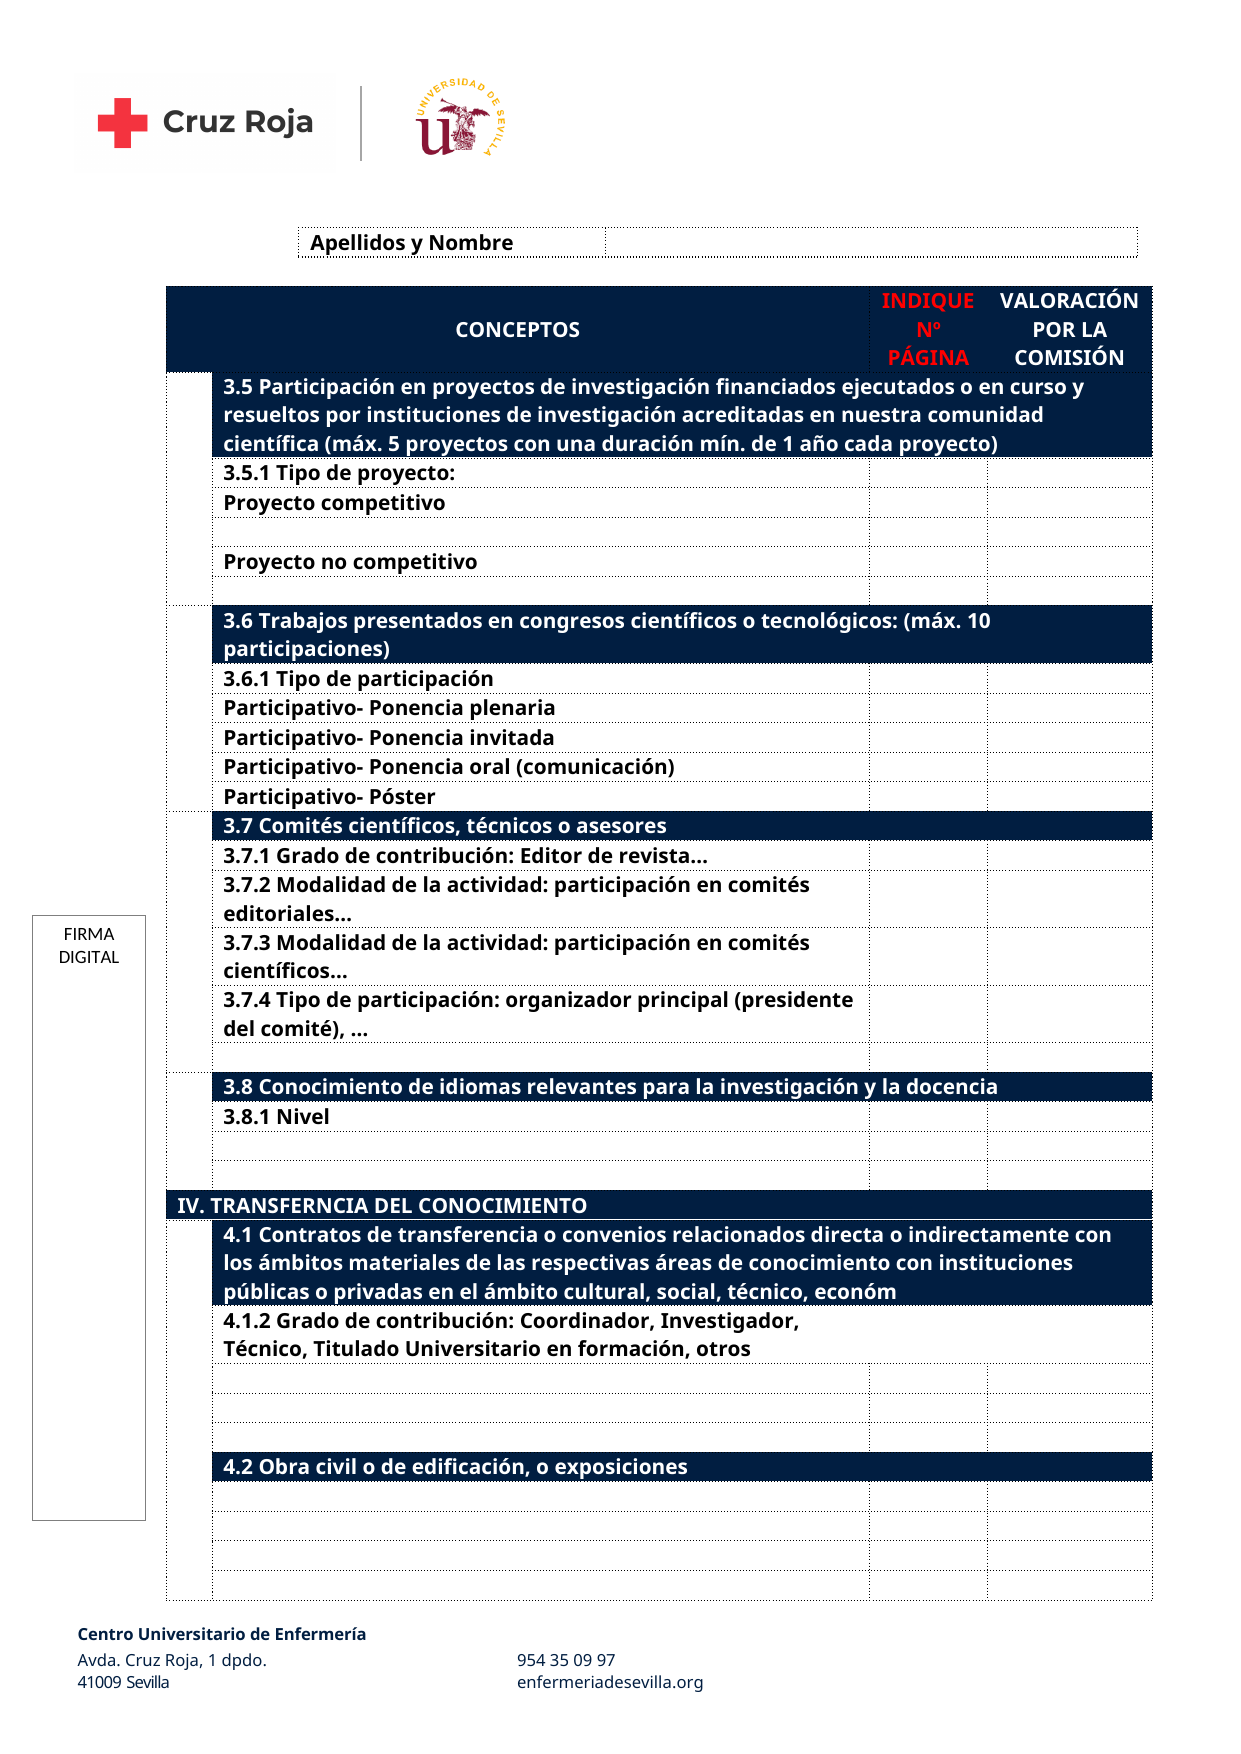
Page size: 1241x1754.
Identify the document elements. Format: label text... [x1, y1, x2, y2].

table_cell Participativo- Póster [212, 781, 869, 811]
table_cell [212, 1540, 869, 1570]
table_cell 3.7.1 Grado de contribución: Editor de revista… [212, 840, 869, 870]
table_cell [987, 752, 1152, 781]
table_cell [869, 870, 987, 927]
table_cell Participativo- Ponencia plenaria [212, 693, 869, 722]
table_cell [987, 1160, 1152, 1190]
table_cell [987, 781, 1152, 811]
table_cell [987, 840, 1152, 870]
table_cell Participativo- Ponencia invitada [212, 722, 869, 752]
table_cell [166, 811, 212, 1072]
table_cell [987, 1540, 1152, 1570]
table_cell 3.7.2 Modalidad de la actividad: participación en comités editoriales… [212, 870, 869, 927]
table_cell [166, 1220, 212, 1599]
table_cell [987, 1570, 1152, 1599]
table_cell [869, 1101, 987, 1131]
table_cell IV. TRANSFERNCIA DEL CONOCIMIENTO [166, 1190, 1152, 1219]
table_cell [869, 1422, 987, 1452]
table_cell 3.8.1 Nivel [212, 1101, 869, 1131]
table_cell Participativo- Ponencia oral (comunicación) [212, 752, 869, 781]
table_cell [869, 840, 987, 870]
table_cell [869, 693, 987, 722]
table_cell [987, 663, 1152, 692]
table_cell [987, 1101, 1152, 1131]
table_cell 4.1.2 Grado de contribución: Coordinador, Investigador, Técnico, Titulado Universitario en formación, otros [212, 1305, 869, 1363]
table_cell [987, 1131, 1152, 1160]
table_cell [869, 1570, 987, 1599]
table_cell [987, 1042, 1152, 1072]
table_cell 3.5 Participación en proyectos de investigación financiados ejecutados o en curso y resueltos por instituciones de investigación acreditadas en nuestra comunidad científica (máx. 5 proyectos con una duración mín. de 1 año cada proyecto) [212, 372, 1152, 457]
table_cell [869, 576, 987, 605]
table_cell [166, 1072, 212, 1190]
table_cell 3.5.1 Tipo de proyecto: [212, 458, 869, 487]
table_cell 4.2 Obra civil o de edificación, o exposiciones [212, 1452, 1152, 1481]
table_cell [869, 663, 987, 692]
table_cell [869, 781, 987, 811]
table_cell [869, 546, 987, 576]
table_cell [869, 1160, 987, 1190]
table_cell 3.6.1 Tipo de participación [212, 663, 869, 692]
table_cell [212, 1131, 869, 1160]
table_cell [987, 517, 1152, 546]
table_cell [987, 487, 1152, 517]
table_cell [869, 927, 987, 985]
table_cell [869, 458, 987, 487]
table_cell [869, 487, 987, 517]
table_cell [212, 1481, 869, 1511]
table_cell Proyecto no competitivo [212, 546, 869, 576]
table_cell [166, 605, 212, 811]
table_cell [212, 517, 869, 546]
table_header VALORACIÓN POR LA COMISIÓN [987, 286, 1152, 372]
table_cell [987, 985, 1152, 1042]
table_cell [212, 1363, 869, 1392]
table_cell [987, 927, 1152, 985]
table_cell [987, 1511, 1152, 1540]
table_cell [166, 372, 212, 605]
table_header [605, 227, 1137, 256]
table_cell [869, 517, 987, 546]
table_cell [869, 1305, 987, 1363]
table_cell [869, 1393, 987, 1422]
table_cell [987, 546, 1152, 576]
table_cell [869, 1511, 987, 1540]
table_cell Proyecto competitivo [212, 487, 869, 517]
table_cell [212, 1422, 869, 1452]
table_cell [212, 1160, 869, 1190]
table_cell [987, 1363, 1152, 1392]
table_cell [212, 1042, 869, 1072]
table_cell [212, 1570, 869, 1599]
table_cell [212, 576, 869, 605]
table_cell [987, 1393, 1152, 1422]
table_cell [987, 1422, 1152, 1452]
picture [73, 73, 337, 173]
table_cell [869, 1481, 987, 1511]
table_cell [987, 870, 1152, 927]
table_cell [212, 1393, 869, 1422]
table_cell [869, 1540, 987, 1570]
table_cell [869, 722, 987, 752]
table_header CONCEPTOS [166, 286, 869, 372]
table_cell [987, 1305, 1152, 1363]
table_header INDIQUE Nº PÁGINA [869, 286, 987, 372]
table_cell [987, 1481, 1152, 1511]
table_cell 3.7 Comités científicos, técnicos o asesores [212, 811, 1152, 840]
table_cell [869, 752, 987, 781]
table_cell [987, 722, 1152, 752]
table_cell [987, 693, 1152, 722]
table_cell 3.7.3 Modalidad de la actividad: participación en comités científicos… [212, 927, 869, 985]
table_cell [869, 1363, 987, 1392]
table_header Apellidos y Nombre [299, 227, 605, 256]
table_cell 4.1 Contratos de transferencia o convenios relacionados directa o indirectamente con los ámbitos materiales de las respectivas áreas de conocimiento con instituciones públicas o privadas en el ámbito cultural, social, técnico, económ [212, 1220, 1152, 1305]
table_cell [212, 1511, 869, 1540]
table_cell [869, 985, 987, 1042]
table_cell 3.6 Trabajos presentados en congresos científicos o tecnológicos: (máx. 10 participaciones) [212, 605, 1152, 663]
table_cell [987, 576, 1152, 605]
table_cell [987, 458, 1152, 487]
table_cell [869, 1042, 987, 1072]
table_cell 3.7.4 Tipo de participación: organizador principal (presidente del comité), … [212, 985, 869, 1042]
table_cell 3.8 Conocimiento de idiomas relevantes para la investigación y la docencia [212, 1072, 1152, 1101]
table_cell [869, 1131, 987, 1160]
